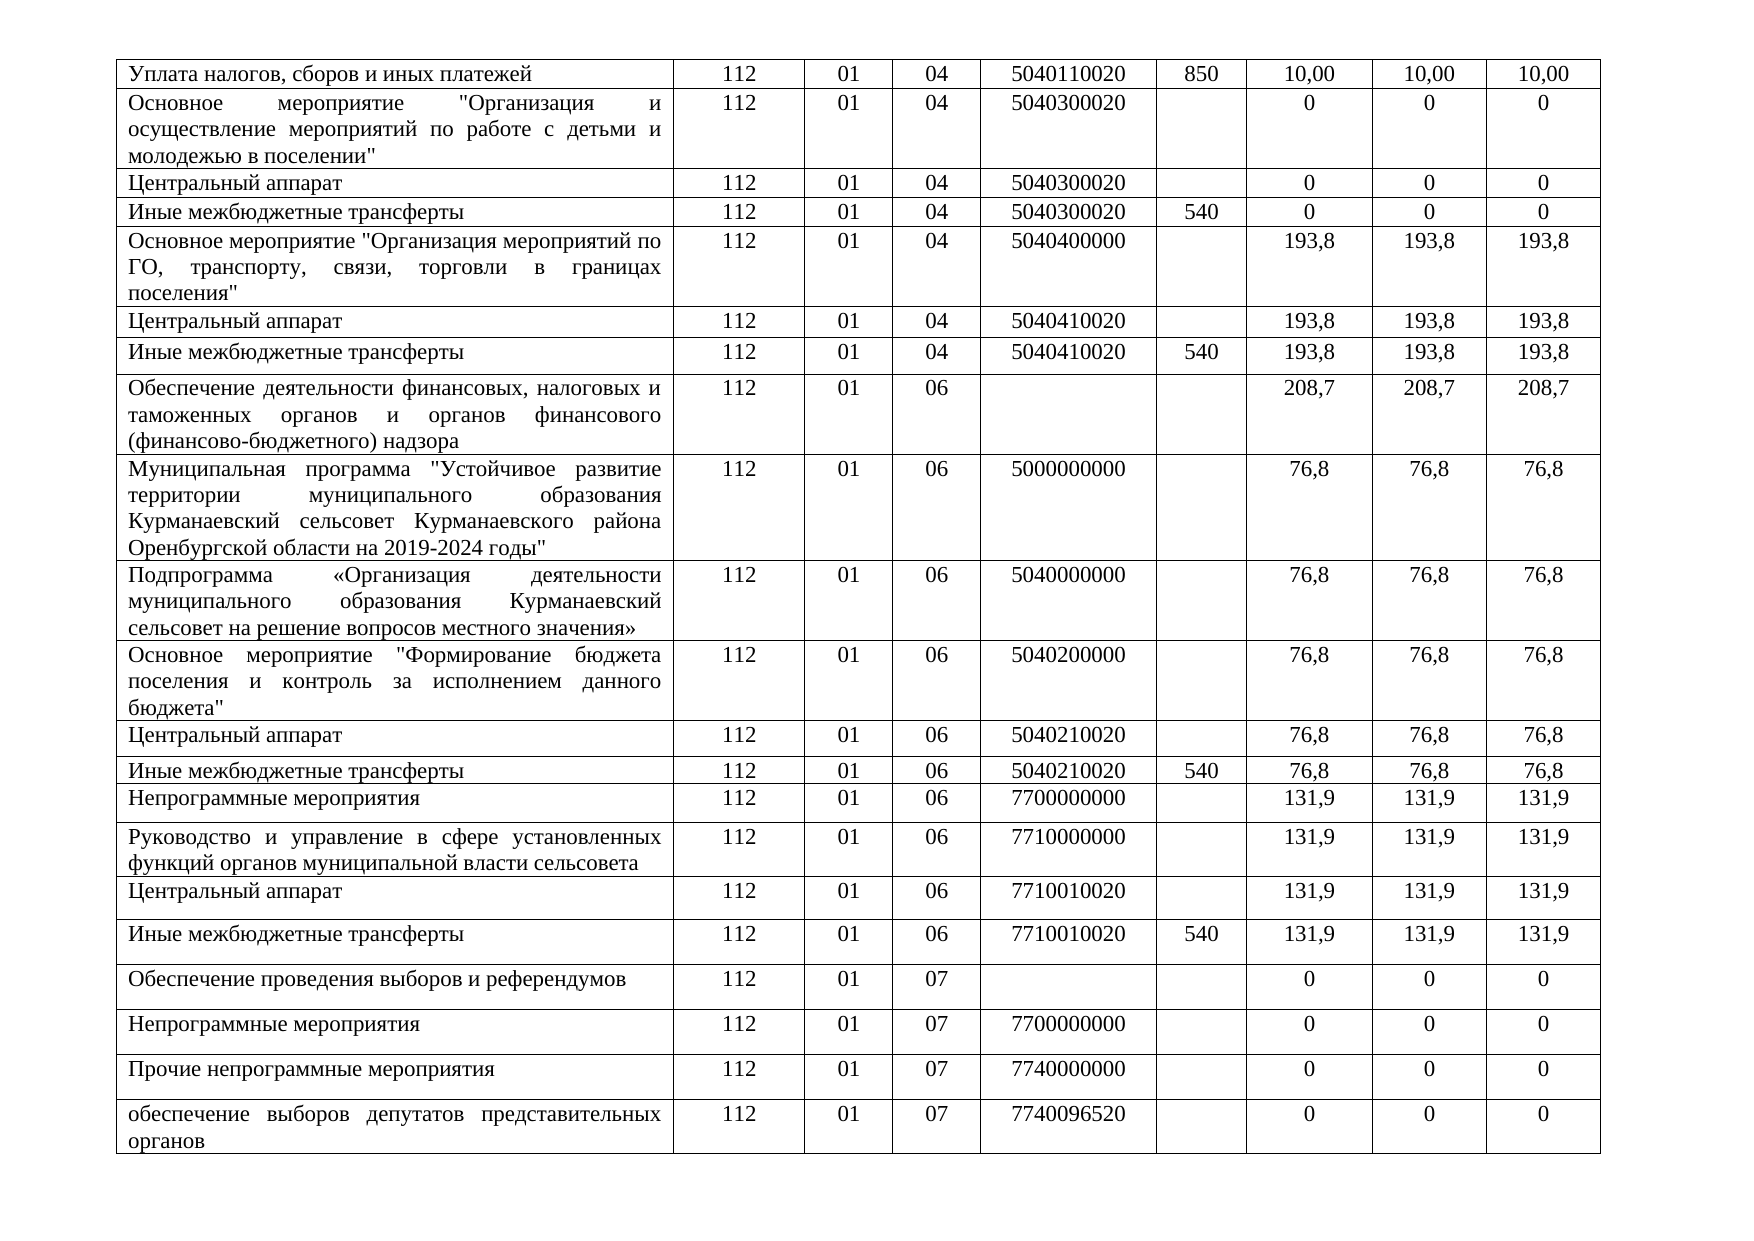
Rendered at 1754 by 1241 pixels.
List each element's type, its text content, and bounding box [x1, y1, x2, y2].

table_cell 112 [674, 1010, 804, 1054]
table_cell Непрограммные мероприятия [117, 784, 673, 822]
table_cell 04 [893, 227, 980, 306]
table_cell 193,8 [1487, 227, 1600, 306]
table_cell 07 [893, 965, 980, 1009]
table_cell 131,9 [1247, 920, 1372, 964]
table_cell 540 [1157, 920, 1246, 964]
table_cell 76,8 [1247, 641, 1372, 720]
table_cell 5040210020 [981, 721, 1156, 756]
table_cell 193,8 [1247, 227, 1372, 306]
table_cell 112 [674, 823, 804, 876]
table_cell 76,8 [1373, 641, 1486, 720]
table_cell 0 [1373, 89, 1486, 168]
table_cell 5040400000 [981, 227, 1156, 306]
table_cell 112 [674, 89, 804, 168]
table_cell 7710010020 [981, 920, 1156, 964]
table_cell 540 [1157, 338, 1246, 373]
table_cell 5040300020 [981, 89, 1156, 168]
table_cell 06 [893, 721, 980, 756]
table_cell 10,00 [1487, 60, 1600, 88]
table_cell Иные межбюджетные трансферты [117, 198, 673, 226]
table_cell 131,9 [1373, 784, 1486, 822]
table_cell 01 [805, 784, 892, 822]
table_cell 112 [674, 1100, 804, 1153]
table_cell 01 [805, 227, 892, 306]
table_cell 131,9 [1373, 920, 1486, 964]
table_cell 76,8 [1373, 561, 1486, 640]
table_cell 208,7 [1487, 375, 1600, 453]
table_cell 06 [893, 641, 980, 720]
table_cell 0 [1487, 1010, 1600, 1054]
table_cell 0 [1373, 1010, 1486, 1054]
table_cell 193,8 [1247, 338, 1372, 373]
table_cell 76,8 [1373, 721, 1486, 756]
table_cell 0 [1247, 965, 1372, 1009]
table_cell Обеспечение проведения выборов и референдумов [117, 965, 673, 1009]
table_cell 112 [674, 169, 804, 197]
table_cell Центральный аппарат [117, 721, 673, 756]
table_cell 01 [805, 965, 892, 1009]
table_cell 5040200000 [981, 641, 1156, 720]
table_cell 76,8 [1487, 641, 1600, 720]
table_cell [1157, 784, 1246, 822]
table_cell 7700000000 [981, 1010, 1156, 1054]
table_cell 540 [1157, 757, 1246, 783]
table_cell 04 [893, 338, 980, 373]
table_cell 850 [1157, 60, 1246, 88]
table_cell 04 [893, 169, 980, 197]
table_cell Уплата налогов, сборов и иных платежей [117, 60, 673, 88]
table_cell 01 [805, 89, 892, 168]
table_cell 112 [674, 1055, 804, 1099]
table_cell 01 [805, 823, 892, 876]
table_cell 131,9 [1247, 784, 1372, 822]
table_cell 193,8 [1373, 227, 1486, 306]
table_cell 193,8 [1373, 338, 1486, 373]
table_cell 5040410020 [981, 307, 1156, 337]
table_cell 5040000000 [981, 561, 1156, 640]
table_cell 06 [893, 920, 980, 964]
table_cell 01 [805, 757, 892, 783]
table_cell 04 [893, 198, 980, 226]
table_cell Подпрограмма «Организация деятельности муниципального образования Курманаевский сельсовет на решение вопросов местного значения» [117, 561, 673, 640]
table_cell [1157, 1055, 1246, 1099]
table_cell 01 [805, 877, 892, 919]
table_cell [1157, 1100, 1246, 1153]
table_cell 01 [805, 198, 892, 226]
table_cell 112 [674, 60, 804, 88]
table_cell 208,7 [1373, 375, 1486, 453]
table_cell [1157, 1010, 1246, 1054]
table_cell 76,8 [1487, 561, 1600, 640]
table_cell Центральный аппарат [117, 307, 673, 337]
table_cell 7740096520 [981, 1100, 1156, 1153]
table_cell [1157, 641, 1246, 720]
table_cell Обеспечение деятельности финансовых, налоговых и таможенных органов и органов финансового (финансово-бюджетного) надзора [117, 375, 673, 453]
table_cell Муниципальная программа "Устойчивое развитие территории муниципального образования Курманаевский сельсовет Курманаевского района Оренбургской области на 2019-2024 годы" [117, 455, 673, 560]
table_cell 01 [805, 1010, 892, 1054]
table_cell 76,8 [1373, 757, 1486, 783]
table_cell Иные межбюджетные трансферты [117, 757, 673, 783]
table_cell обеспечение выборов депутатов представительных органов [117, 1100, 673, 1153]
table_cell Центральный аппарат [117, 169, 673, 197]
table_cell 76,8 [1373, 455, 1486, 560]
table_cell 01 [805, 375, 892, 453]
table_cell 01 [805, 338, 892, 373]
table_cell 04 [893, 307, 980, 337]
table_cell 131,9 [1247, 877, 1372, 919]
table_cell 06 [893, 877, 980, 919]
table_cell 0 [1487, 169, 1600, 197]
table_cell 01 [805, 455, 892, 560]
table_cell 193,8 [1247, 307, 1372, 337]
table_cell 7740000000 [981, 1055, 1156, 1099]
table_cell 7710000000 [981, 823, 1156, 876]
table_cell 07 [893, 1100, 980, 1153]
table_cell Основное мероприятие "Организация и осуществление мероприятий по работе с детьми и молодежью в поселении" [117, 89, 673, 168]
table_cell Прочие непрограммные мероприятия [117, 1055, 673, 1099]
table_cell 7710010020 [981, 877, 1156, 919]
table_cell 06 [893, 561, 980, 640]
table_cell Иные межбюджетные трансферты [117, 920, 673, 964]
table_cell [1157, 375, 1246, 453]
table_cell [1157, 721, 1246, 756]
table_cell 07 [893, 1010, 980, 1054]
table_cell 0 [1487, 89, 1600, 168]
table_cell 112 [674, 641, 804, 720]
table_cell 01 [805, 1055, 892, 1099]
table_cell [1157, 965, 1246, 1009]
table_cell Руководство и управление в сфере установленных функций органов муниципальной власти сельсовета [117, 823, 673, 876]
table_cell 112 [674, 455, 804, 560]
table_cell 01 [805, 721, 892, 756]
table_cell 0 [1487, 1100, 1600, 1153]
table_cell 04 [893, 89, 980, 168]
table_cell 131,9 [1487, 784, 1600, 822]
table_cell 0 [1373, 965, 1486, 1009]
table_cell 76,8 [1247, 757, 1372, 783]
table_cell 5040210020 [981, 757, 1156, 783]
table_cell 112 [674, 784, 804, 822]
table_cell 04 [893, 60, 980, 88]
table_cell 112 [674, 757, 804, 783]
table_cell 5040410020 [981, 338, 1156, 373]
table_cell 76,8 [1247, 721, 1372, 756]
table_cell 131,9 [1373, 877, 1486, 919]
table_cell [981, 375, 1156, 453]
table_cell 0 [1373, 198, 1486, 226]
table_cell 0 [1247, 89, 1372, 168]
table_cell 112 [674, 338, 804, 373]
table_cell 0 [1247, 198, 1372, 226]
table_cell [1157, 307, 1246, 337]
table_cell 76,8 [1487, 757, 1600, 783]
table_cell 0 [1487, 1055, 1600, 1099]
table_cell 10,00 [1373, 60, 1486, 88]
table_cell 208,7 [1247, 375, 1372, 453]
table_cell 0 [1247, 1100, 1372, 1153]
table_cell 06 [893, 375, 980, 453]
table_cell 0 [1487, 198, 1600, 226]
table_cell 76,8 [1247, 455, 1372, 560]
table_cell 112 [674, 920, 804, 964]
table_cell 112 [674, 561, 804, 640]
table_cell 5040300020 [981, 169, 1156, 197]
table_cell 01 [805, 169, 892, 197]
table_cell 06 [893, 455, 980, 560]
table_cell 112 [674, 227, 804, 306]
table_cell 07 [893, 1055, 980, 1099]
table_cell [1157, 89, 1246, 168]
table_cell [981, 965, 1156, 1009]
table_cell [1157, 227, 1246, 306]
table_cell [1157, 455, 1246, 560]
table_cell 112 [674, 965, 804, 1009]
table_cell 01 [805, 307, 892, 337]
table_cell 01 [805, 920, 892, 964]
table_cell 112 [674, 307, 804, 337]
table_cell 5040300020 [981, 198, 1156, 226]
table_cell 06 [893, 784, 980, 822]
table_cell 193,8 [1373, 307, 1486, 337]
table_cell 0 [1487, 965, 1600, 1009]
table_cell 0 [1373, 169, 1486, 197]
table_cell 7700000000 [981, 784, 1156, 822]
table_cell 10,00 [1247, 60, 1372, 88]
table_cell 131,9 [1373, 823, 1486, 876]
table_cell 131,9 [1487, 823, 1600, 876]
table_cell Иные межбюджетные трансферты [117, 338, 673, 373]
table_cell 193,8 [1487, 338, 1600, 373]
table_cell 0 [1373, 1055, 1486, 1099]
table_cell 76,8 [1247, 561, 1372, 640]
table_cell Основное мероприятие "Формирование бюджета поселения и контроль за исполнением данного бюджета" [117, 641, 673, 720]
table_cell [1157, 169, 1246, 197]
table_cell 5040110020 [981, 60, 1156, 88]
table_cell 540 [1157, 198, 1246, 226]
table_cell 0 [1247, 1055, 1372, 1099]
table_cell 131,9 [1487, 877, 1600, 919]
table_cell Центральный аппарат [117, 877, 673, 919]
table_cell 112 [674, 198, 804, 226]
table_cell [1157, 561, 1246, 640]
table_cell 5000000000 [981, 455, 1156, 560]
table_cell 06 [893, 757, 980, 783]
table_cell 01 [805, 561, 892, 640]
table_cell Непрограммные мероприятия [117, 1010, 673, 1054]
table_cell 0 [1247, 1010, 1372, 1054]
table_cell 193,8 [1487, 307, 1600, 337]
table_cell 112 [674, 375, 804, 453]
table_cell 06 [893, 823, 980, 876]
table_cell 112 [674, 877, 804, 919]
table_cell 112 [674, 721, 804, 756]
table_cell 01 [805, 641, 892, 720]
table_cell 76,8 [1487, 721, 1600, 756]
table_cell 01 [805, 1100, 892, 1153]
table_cell 0 [1247, 169, 1372, 197]
table_cell 131,9 [1247, 823, 1372, 876]
table_cell [1157, 877, 1246, 919]
table_cell 01 [805, 60, 892, 88]
table_cell 0 [1373, 1100, 1486, 1153]
table_cell [1157, 823, 1246, 876]
table_cell 76,8 [1487, 455, 1600, 560]
table_cell 131,9 [1487, 920, 1600, 964]
table_cell Основное мероприятие "Организация мероприятий по ГО, транспорту, связи, торговли в границах поселения" [117, 227, 673, 306]
